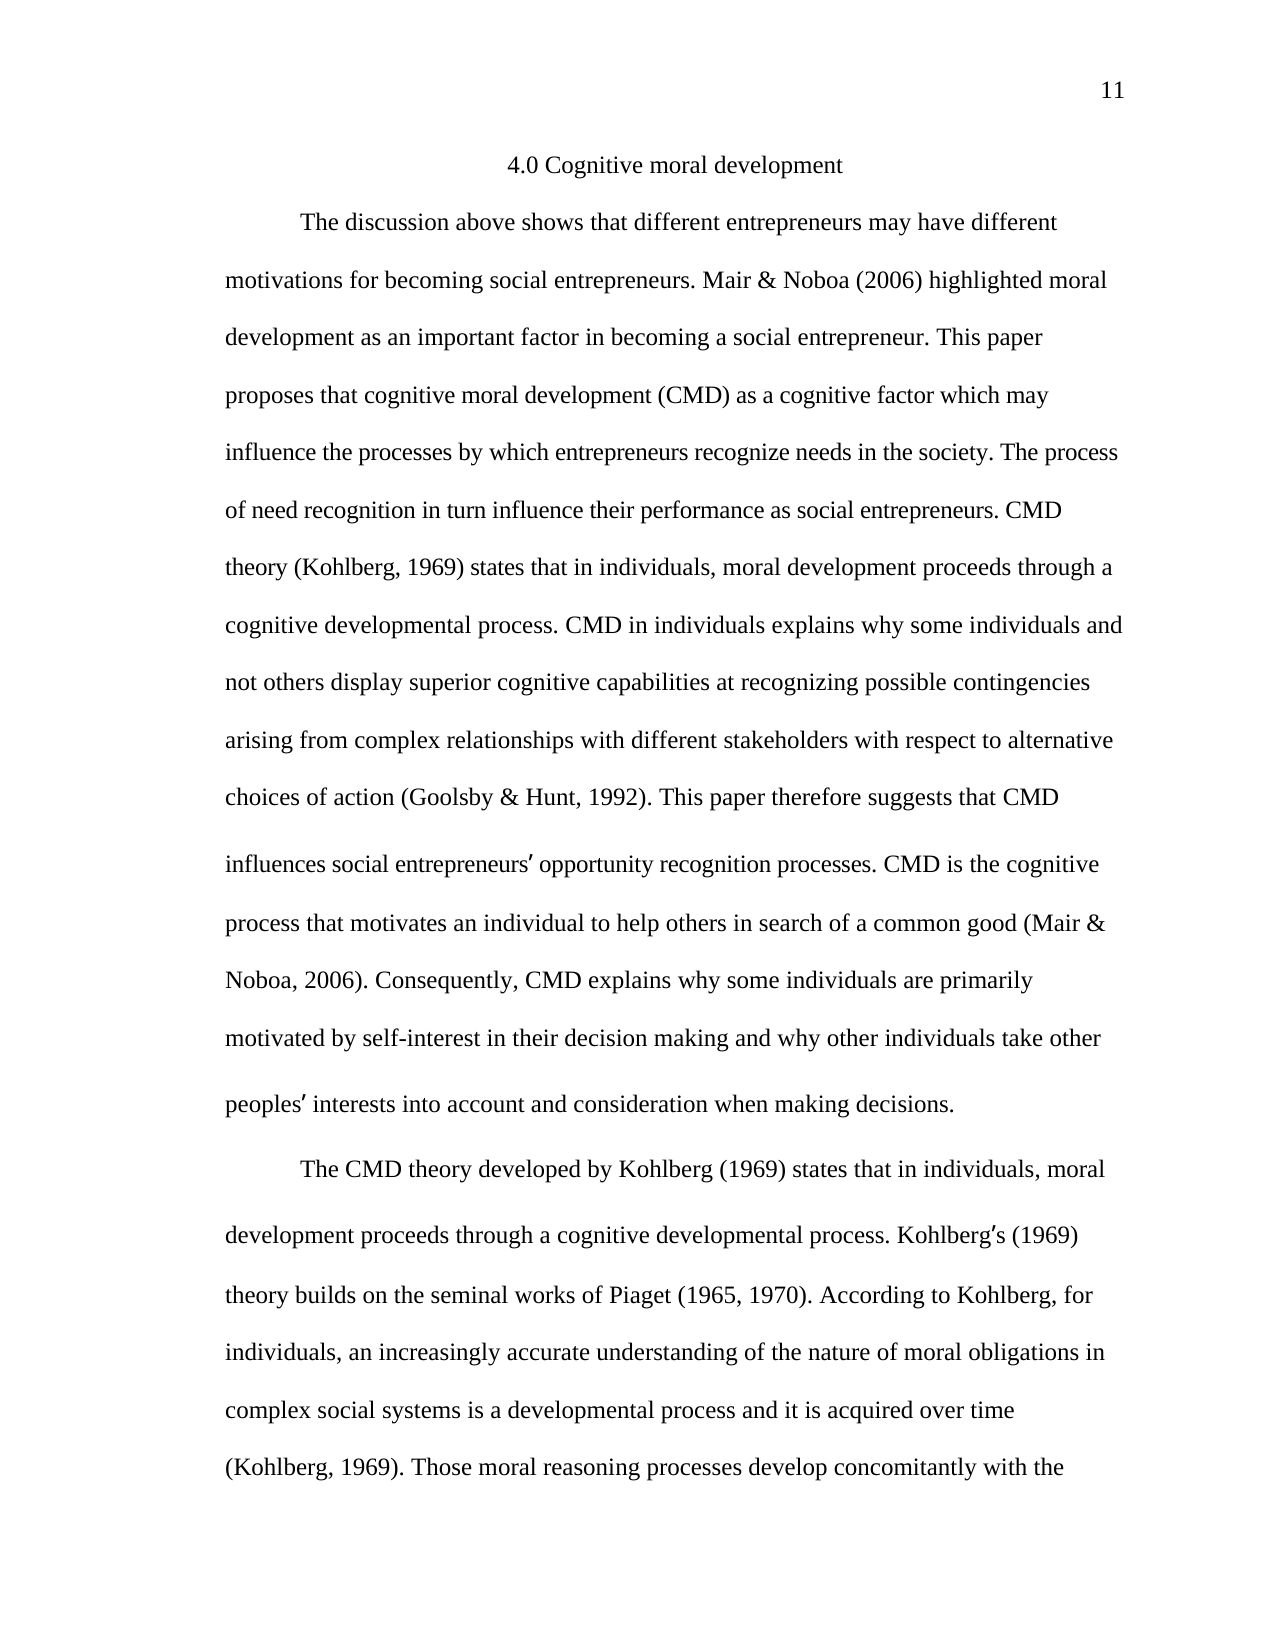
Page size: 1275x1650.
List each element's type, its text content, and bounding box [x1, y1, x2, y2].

text The discussion above shows that different entrepreneurs may have different motivations for becoming social entrepreneurs. Mair & Noboa (2006) highlighted moral development as an important factor in becoming a social entrepreneur. This paper proposes that cognitive moral development (CMD) as a cognitive factor which may influence the processes by which entrepreneurs recognize needs in the society. The process of need recognition in turn influence their performance as social entrepreneurs. CMD theory (Kohlberg, 1969) states that in individuals, moral development proceeds through a cognitive developmental process. CMD in individuals explains why some individuals and not others display superior cognitive capabilities at recognizing possible contingencies arising from complex relationships with different stakeholders with respect to alternative choices of action (Goolsby & Hunt, 1992). This paper therefore suggests that CMD influences social entrepreneurs’ opportunity recognition processes. CMD is the cognitive process that motivates an individual to help others in search of a common good (Mair & Noboa, 2006). Consequently, CMD explains why some individuals are primarily motivated by self-interest in their decision making and why other individuals take other peoples’ interests into account and consideration when making decisions. [225, 207, 1125, 1120]
text 4.0 Cognitive moral development [225, 150, 1125, 179]
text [225, 1154, 1125, 1481]
